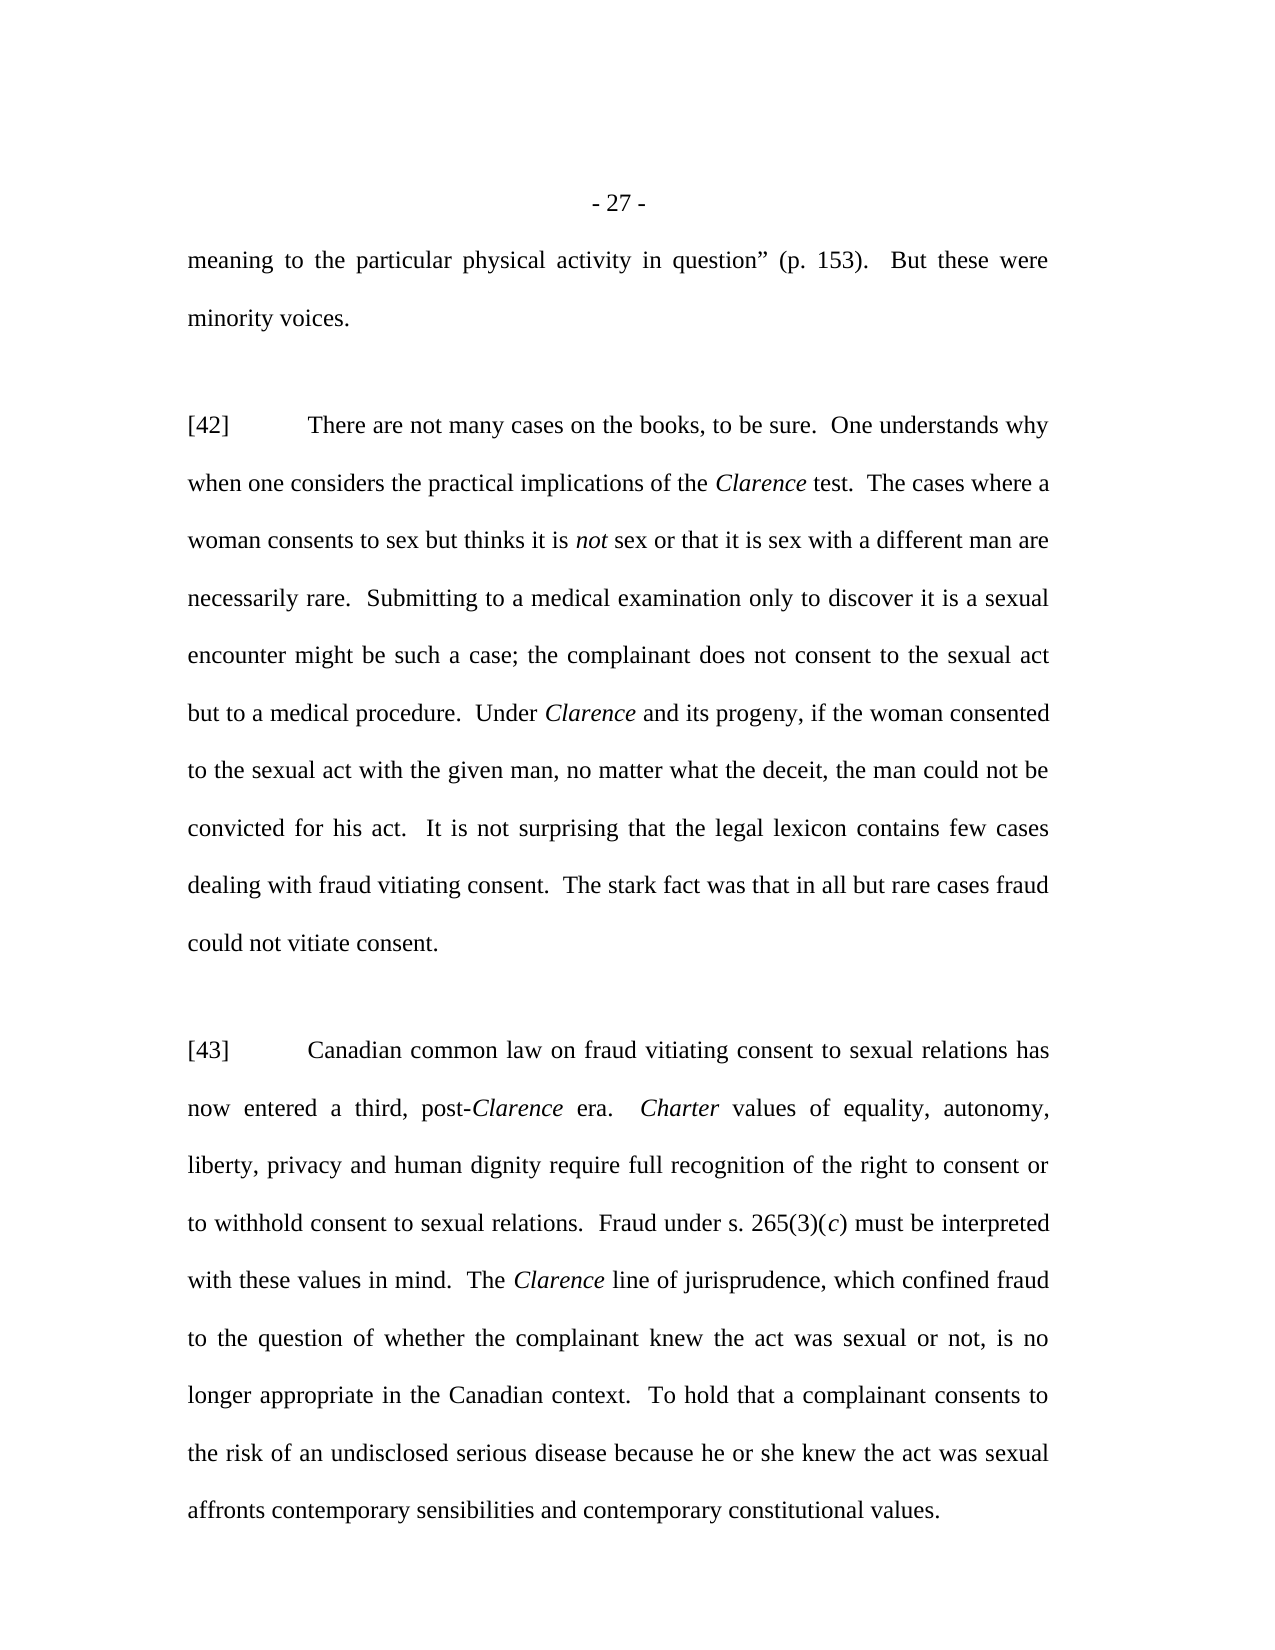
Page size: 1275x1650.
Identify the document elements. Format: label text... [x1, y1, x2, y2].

text Canadian common law on fraud vitiating consent to sexual relations has now entered a third, post-Clarence era. Charter values of equality, autonomy, liberty, privacy and human dignity require full recognition of the right to consent or to withhold consent to sexual relations. Fraud under s. 265(3)(c) must be interpreted with these values in mind. The Clarence line of jurisprudence, which confined fraud to the question of whether the complainant knew the act was sexual or not, is no longer appropriate in the Canadian context. To hold that a complainant consents to the risk of an undisclosed serious disease because he or she knew the act was sexual affronts contemporary sensibilities and contemporary constitutional values. [187, 1035, 1050, 1524]
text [187, 245, 1050, 331]
text There are not many cases on the books, to be sure. One understands why when one considers the practical implications of the Clarence test. The cases where a woman consents to sex but thinks it is not sex or that it is sex with a different man are necessarily rare. Submitting to a medical examination only to discover it is a sexual encounter might be such a case; the complainant does not consent to the sexual act but to a medical procedure. Under Clarence and its progeny, if the woman consented to the sexual act with the given man, no matter what the deceit, the man could not be convicted for his act. It is not surprising that the legal lexicon contains few cases dealing with fraud vitiating consent. The stark fact was that in all but rare cases fraud could not vitiate consent. [187, 410, 1050, 956]
